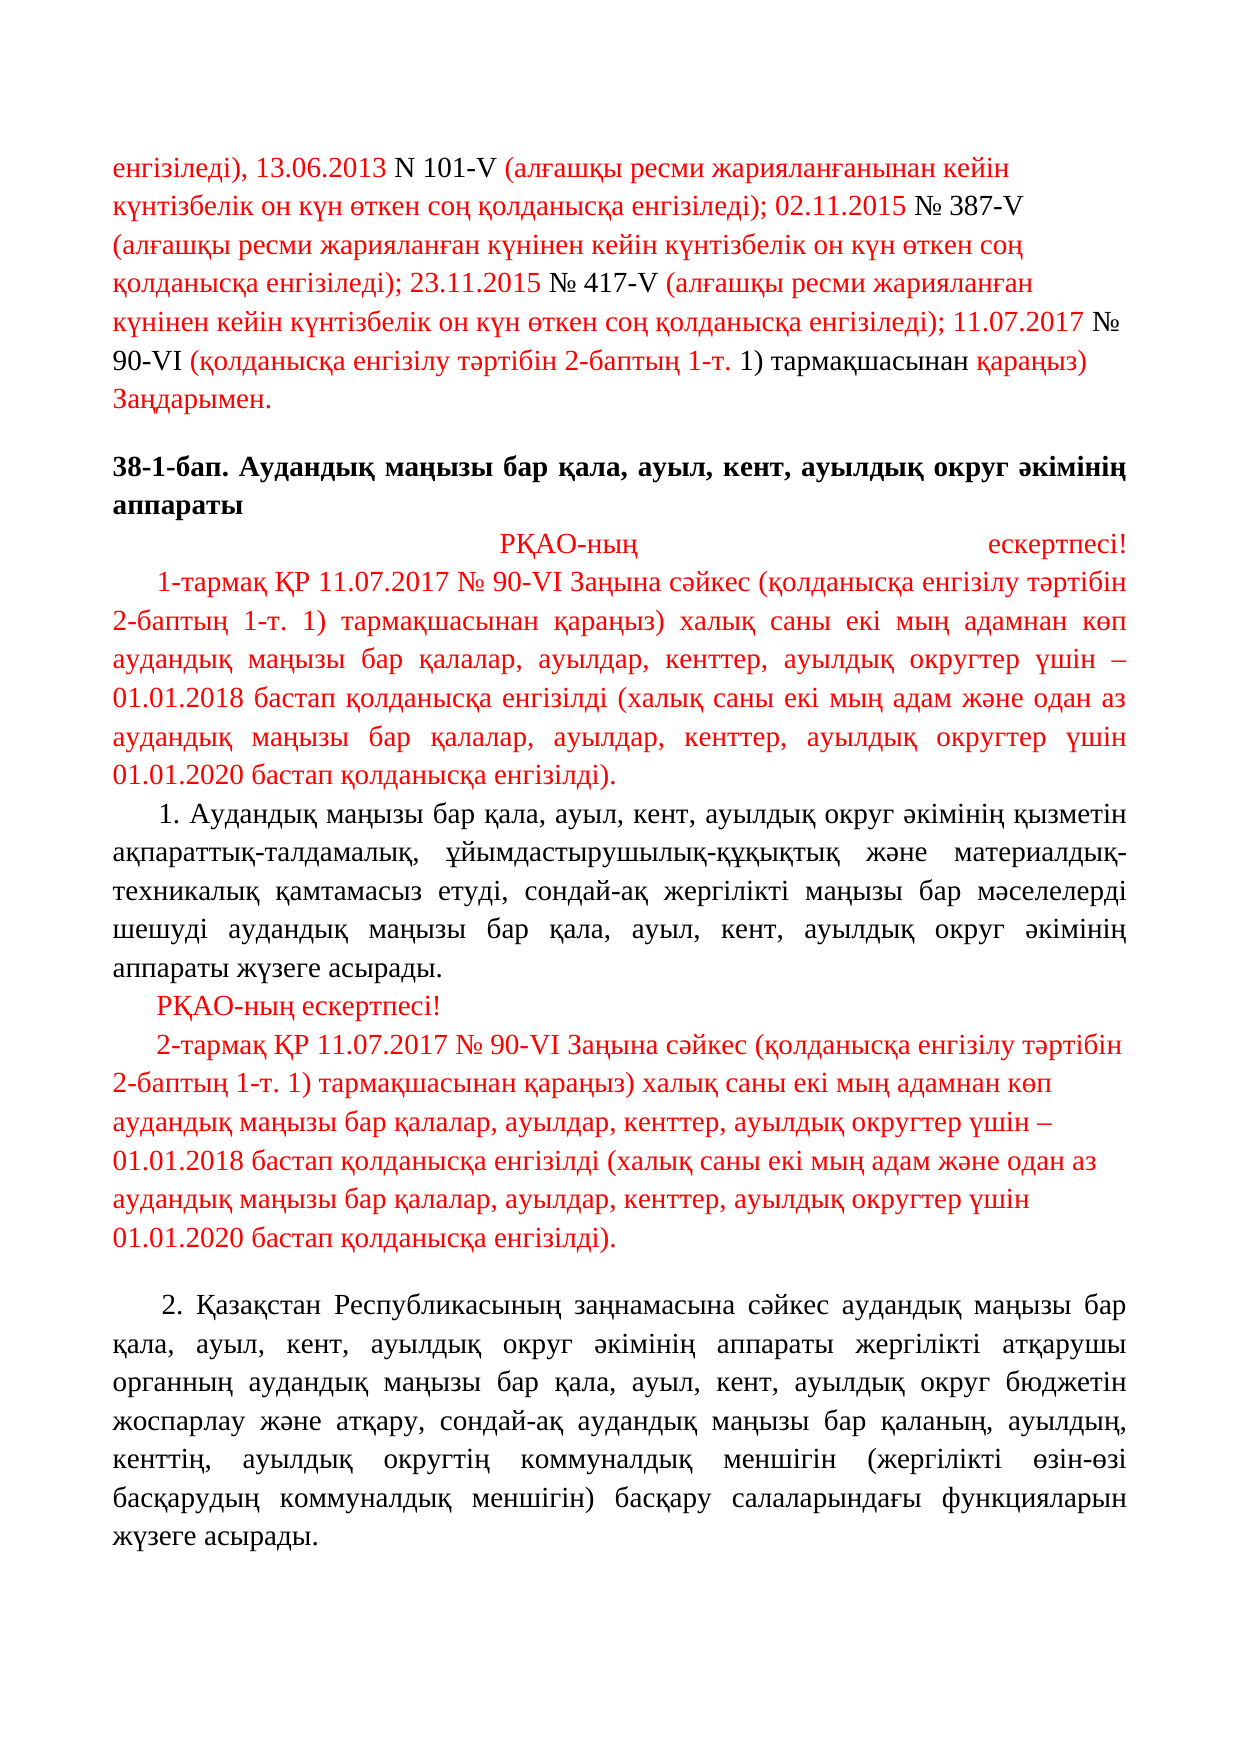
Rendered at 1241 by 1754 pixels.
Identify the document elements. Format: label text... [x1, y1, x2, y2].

text 2. Қазақстан Республикасының заңнамасына сәйкес аудандық маңызы бар қала, ауыл, кент, ауылдық округ әкімінің аппараты жергілікті атқарушы органның аудандық маңызы бар қала, ауыл, кент, ауылдық округ бюджетін жоспарлау және атқару, сондай-ақ аудандық маңызы бар қаланың, ауылдың, кенттің, ауылдық округтің коммуналдық меншігін (жергілікті өзін-өзі басқарудың коммуналдық меншігін) басқару салаларындағы функцияларын жүзеге асырады. [112, 1287, 1128, 1552]
text 38-1-бап. Аудандық маңызы бар қала, ауыл, кент, ауылдық округ әкімінің аппараты [112, 449, 1128, 521]
text РҚАО-ның ескертпесі! 2-тармақ ҚР 11.07.2017 № 90-VI Заңына сәйкес (қолданысқа енгізілу тәртібін 2-баптың 1-т. 1) тармақшасынан қараңыз) халық саны екі мың адамнан көп аудандық маңызы бар қалалар, ауылдар, кенттер, ауылдық округтер үшін – 01.01.2018 бастап қолданысқа енгізілді (халық саны екі мың адам және одан аз аудандық маңызы бар қалалар, ауылдар, кенттер, ауылдық округтер үшін 01.01.2020 бастап қолданысқа енгізілді). [112, 988, 1128, 1283]
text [112, 150, 1128, 445]
text РҚАО-ның ескертпесі! 1-тармақ ҚР 11.07.2017 № 90-VI Заңына сәйкес (қолданысқа енгізілу тәртібін 2-баптың 1-т. 1) тармақшасынан қараңыз) халық саны екі мың адамнан көп аудандық маңызы бар қалалар, ауылдар, кенттер, ауылдық округтер үшін – 01.01.2018 бастап қолданысқа енгізілді (халық саны екі мың адам және одан аз аудандық маңызы бар қалалар, ауылдар, кенттер, ауылдық округтер үшін 01.01.2020 бастап қолданысқа енгізілді). [112, 526, 1128, 791]
text 1. Аудандық маңызы бар қала, ауыл, кент, ауылдық округ әкiмінiң қызметiн ақпараттық-талдамалық, ұйымдастырушылық-құқықтық және материалдық-техникалық қамтамасыз етуді, сондай-ақ жергiлiктi маңызы бар мәселелердi шешуді аудандық маңызы бар қала, ауыл, кент, ауылдық округ әкімінің аппараты жүзеге асырады. [112, 796, 1128, 983]
